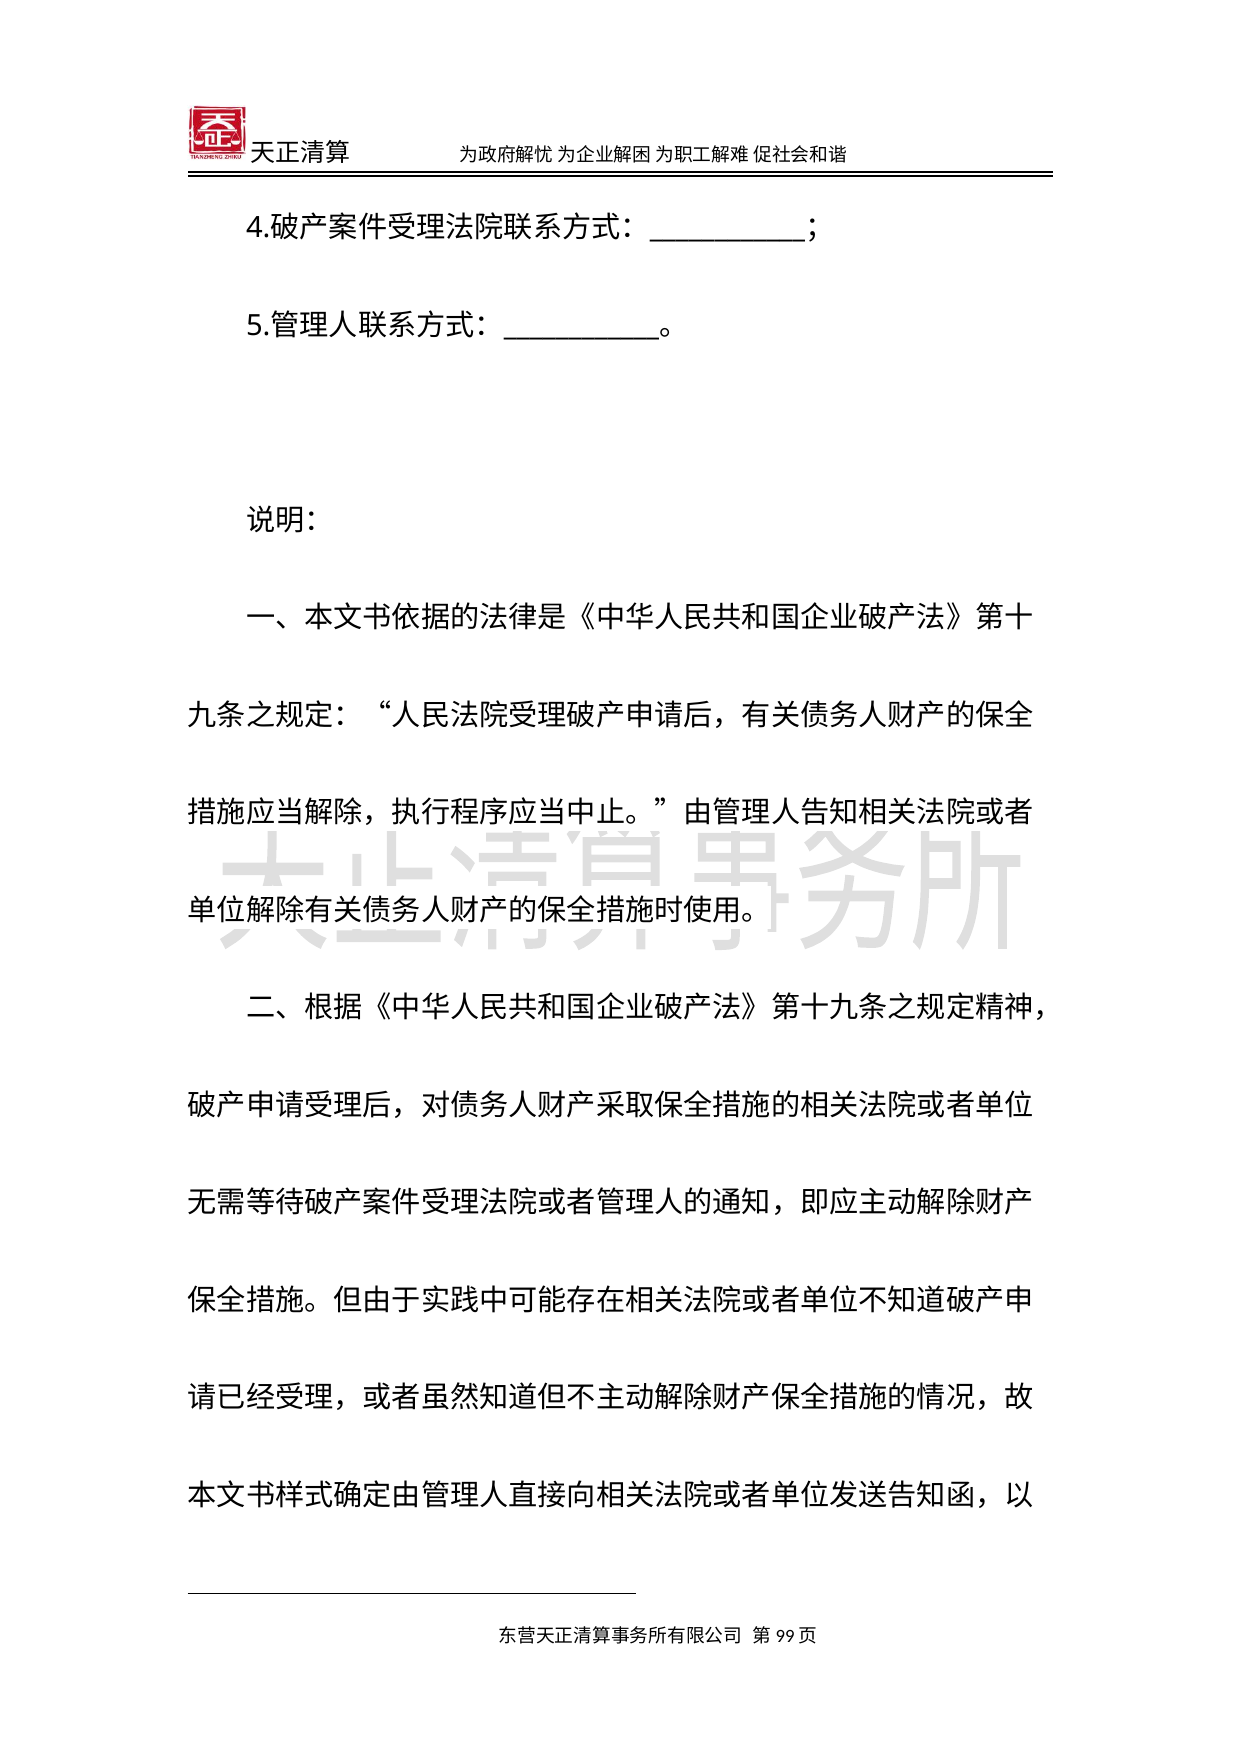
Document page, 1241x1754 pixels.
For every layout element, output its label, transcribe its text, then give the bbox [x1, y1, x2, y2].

picture [187, 105, 246, 162]
